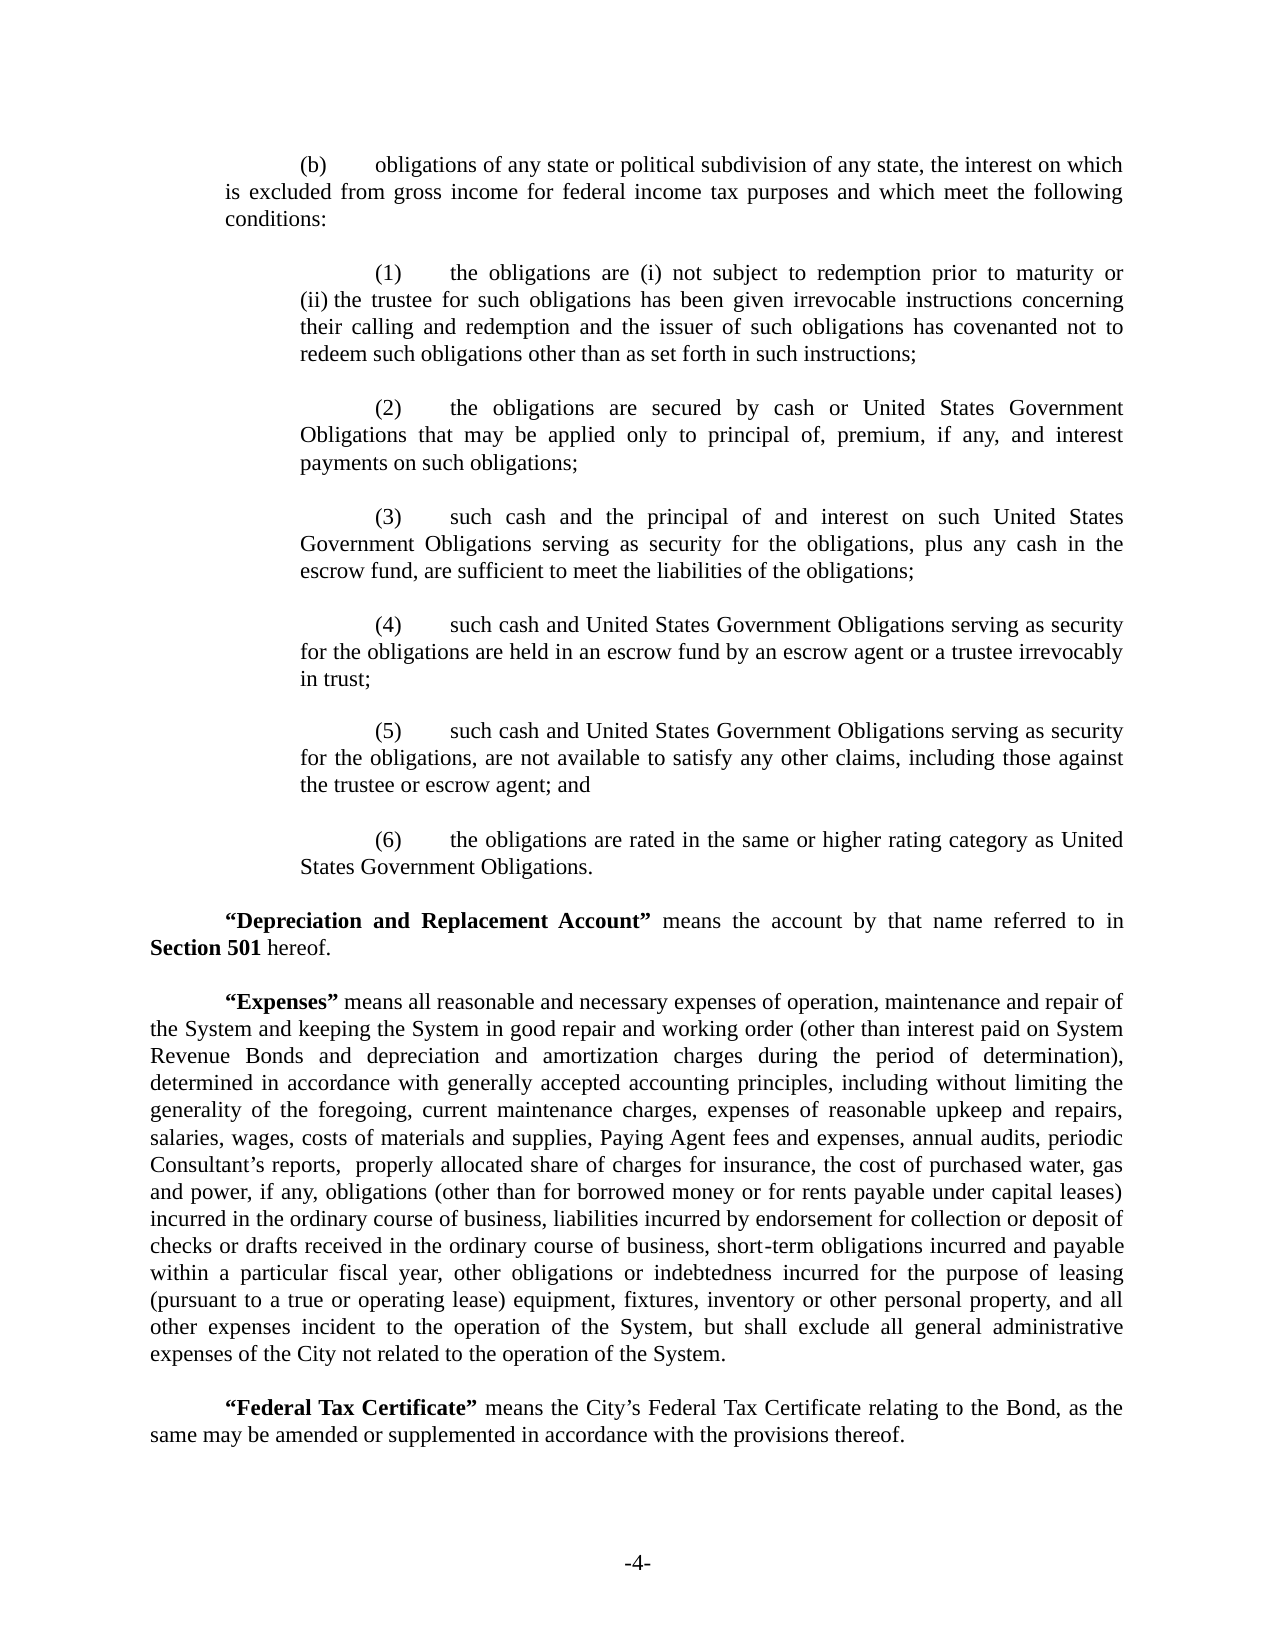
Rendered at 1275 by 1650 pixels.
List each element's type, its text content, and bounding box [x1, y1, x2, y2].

text (2) the obligations are secured by cash or United States Government Obligations that may be applied only to principal of, premium, if any, and interest payments on such obligations; [300, 394, 1125, 475]
text “Federal Tax Certificate” means the City’s Federal Tax Certificate relating to the Bond, as the same may be amended or supplemented in accordance with the provisions thereof. [150, 1394, 1125, 1448]
text (5) such cash and United States Government Obligations serving as security for the obligations, are not available to satisfy any other claims, including those against the trustee or escrow agent; and [300, 717, 1125, 798]
text (6) the obligations are rated in the same or higher rating category as United States Government Obligations. [300, 825, 1125, 879]
text (1) the obligations are (i) not subject to redemption prior to maturity or (ii) the trustee for such obligations has been given irrevocable instructions concerning their calling and redemption and the issuer of such obligations has covenanted not to redeem such obligations other than as set forth in such instructions; [300, 258, 1125, 367]
text “Expenses” means all reasonable and necessary expenses of operation, maintenance and repair of the System and keeping the System in good repair and working order (other than interest paid on System Revenue Bonds and depreciation and amortization charges during the period of determination), determined in accordance with generally accepted accounting principles, including without limiting the generality of the foregoing, current maintenance charges, expenses of reasonable upkeep and repairs, salaries, wages, costs of materials and supplies, Paying Agent fees and expenses, annual audits, periodic Consultant’s reports, properly allocated share of charges for insurance, the cost of purchased water, gas and power, if any, obligations (other than for borrowed money or for rents payable under capital leases) incurred in the ordinary course of business, liabilities incurred by endorsement for collection or deposit of checks or drafts received in the ordinary course of business, short-term obligations incurred and payable within a particular fiscal year, other obligations or indebtedness incurred for the purpose of leasing (pursuant to a true or operating lease) equipment, fixtures, inventory or other personal property, and all other expenses incident to the operation of the System, but shall exclude all general administrative expenses of the City not related to the operation of the System. [150, 987, 1125, 1367]
text (3) such cash and the principal of and interest on such United States Government Obligations serving as security for the obligations, plus any cash in the escrow fund, are sufficient to meet the liabilities of the obligations; [300, 502, 1125, 583]
text “Depreciation and Replacement Account” means the account by that name referred to in Section 501 hereof. [150, 906, 1125, 960]
text (4) such cash and United States Government Obligations serving as security for the obligations are held in an escrow fund by an escrow agent or a trustee irrevocably in trust; [300, 610, 1125, 692]
text (b) obligations of any state or political subdivision of any state, the interest on which is excluded from gross income for federal income tax purposes and which meet the following conditions: [225, 150, 1125, 231]
